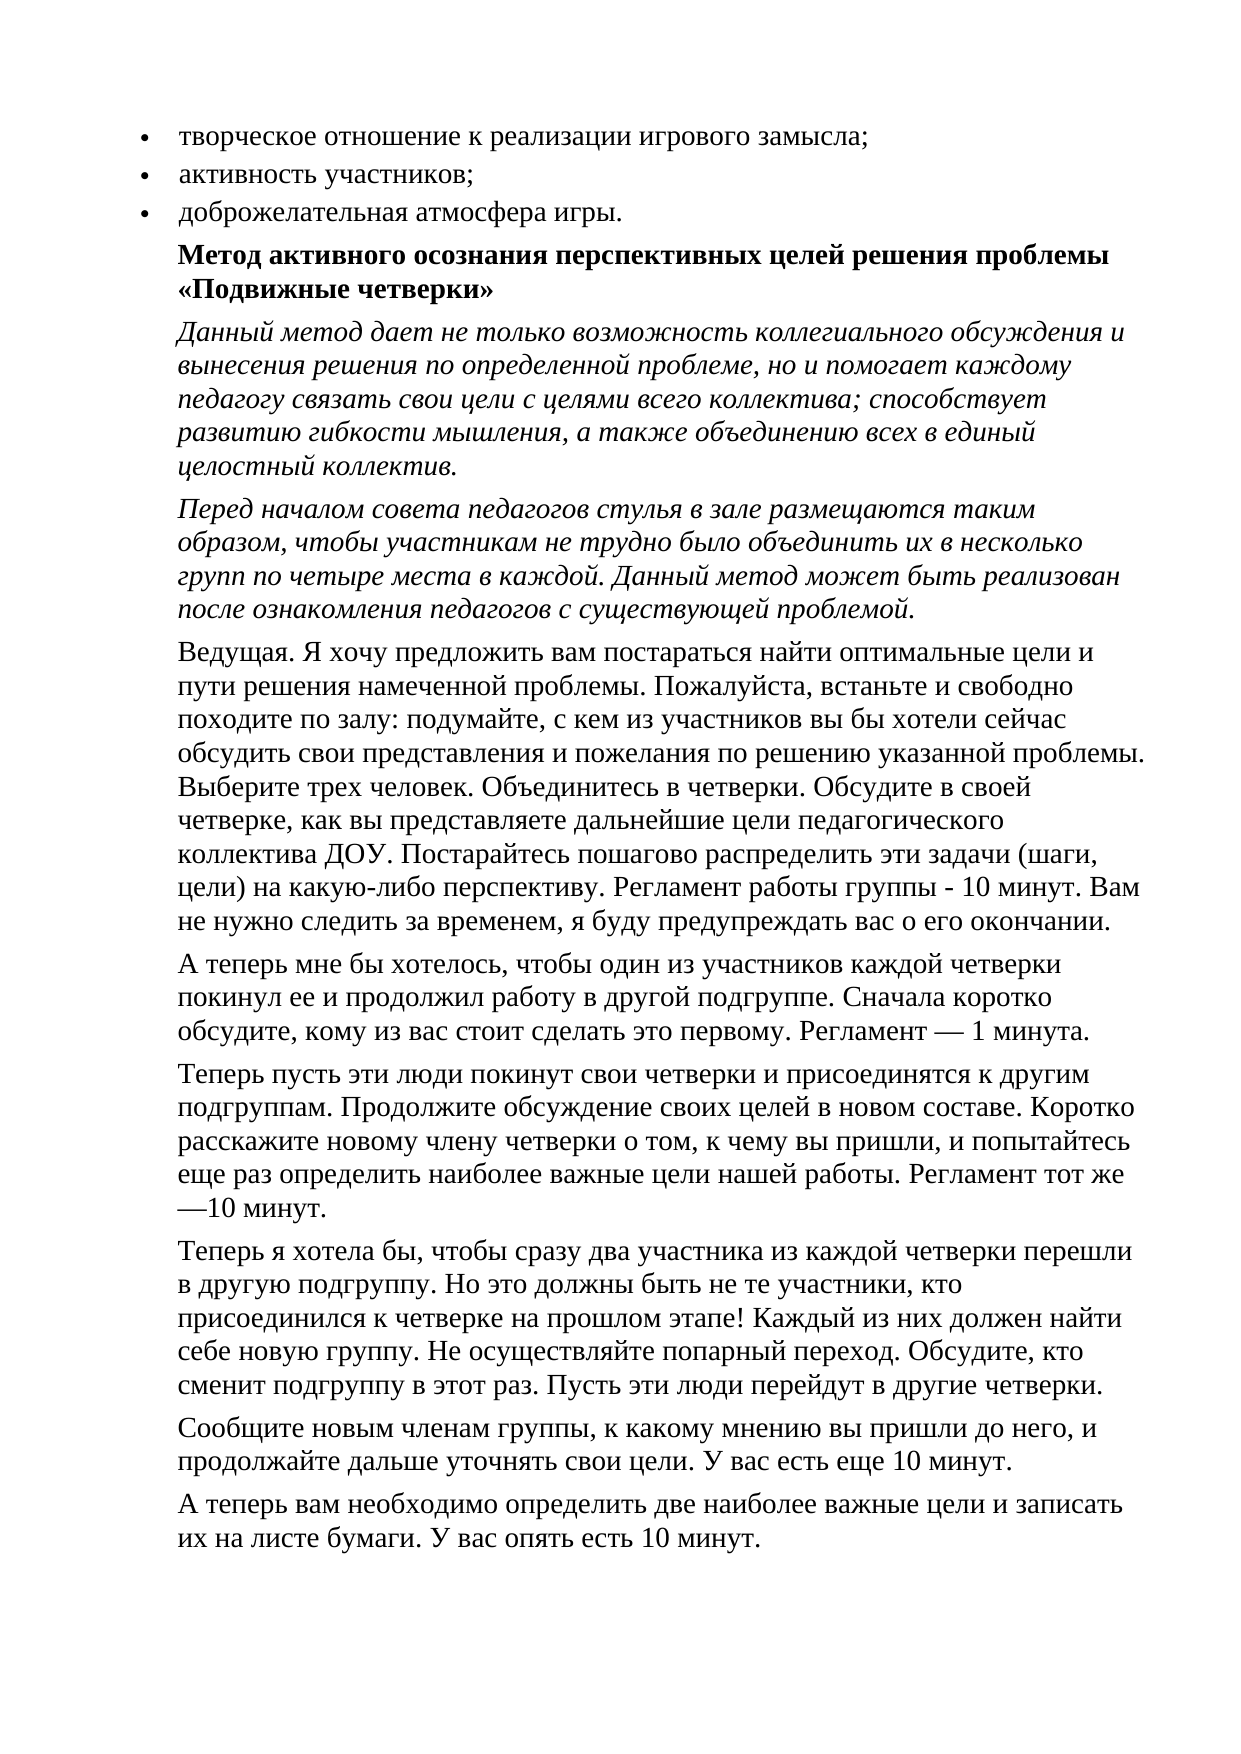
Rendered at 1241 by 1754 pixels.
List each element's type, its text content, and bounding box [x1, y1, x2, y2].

text Сообщите новым членам группы, к какому мнению вы пришли до него, и продолжайте дальше уточнять свои цели. У вас есть еще 10 минут. [177, 1410, 1152, 1477]
text Ведущая. Я хочу предложить вам постараться найти оптимальные цели и пути решения намеченной проблемы. Пожалуйста, встаньте и свободно походите по залу: подумайте, с кем из участников вы бы хотели сейчас обсудить свои представления и пожелания по решению указанной проблемы. Выберите трех человек. Объединитесь в четверки. Обсудите в своей четверке, как вы представляете дальнейшие цели педагогического коллектива ДОУ. Постарайтесь пошагово распределить эти задачи (шаги, цели) на какую-либо перспективу. Регламент работы группы - 10 минут. Вам не нужно следить за временем, я буду предупреждать вас о его окончании. [177, 634, 1152, 936]
list активность участников; [141, 156, 1152, 190]
list доброжелательная атмосфера игры. [141, 194, 1152, 228]
text Метод активного осознания перспективных целей решения проблемы «Подвижные четверки» [177, 237, 1152, 304]
text Теперь пусть эти люди покинут свои четверки и присоединятся к другим подгруппам. Продолжите обсуждение своих целей в новом составе. Коротко расскажите новому члену четверки о том, к чему вы пришли, и попытайтесь еще раз определить наиболее важные цели нашей работы. Регламент тот же —10 минут. [177, 1056, 1152, 1223]
text Перед началом совета педагогов стулья в зале размещаются таким образом, чтобы участникам не трудно было объединить их в несколько групп по четыре места в каждой. Данный метод может быть реализован после ознакомления педагогов с существующей проблемой. [177, 491, 1152, 625]
text А теперь вам необходимо определить две наиболее важные цели и записать их на листе бумаги. У вас опять есть 10 минут. [177, 1486, 1152, 1553]
list творческое отношение к реализации игрового замысла; [141, 118, 1152, 152]
text А теперь мне бы хотелось, чтобы один из участников каждой четверки покинул ее и продолжил работу в другой подгруппе. Сначала коротко обсудите, кому из вас стоит сделать это первому. Регламент — 1 минута. [177, 946, 1152, 1046]
text Теперь я хотела бы, чтобы сразу два участника из каждой четверки перешли в другую подгруппу. Но это должны быть не те участники, кто присоединился к четверке на прошлом этапе! Каждый из них должен найти себе новую группу. Не осуществляйте попарный переход. Обсудите, кто сменит подгруппу в этот раз. Пусть эти люди перейдут в другие четверки. [177, 1233, 1152, 1401]
text Данный метод дает не только возможность коллегиального обсуждения и вынесения решения по определенной проблеме, но и помогает каждому педагогу связать свои цели с целями всего коллектива; способствует развитию гибкости мышления, а также объединению всех в единый целостный коллектив. [177, 314, 1152, 482]
